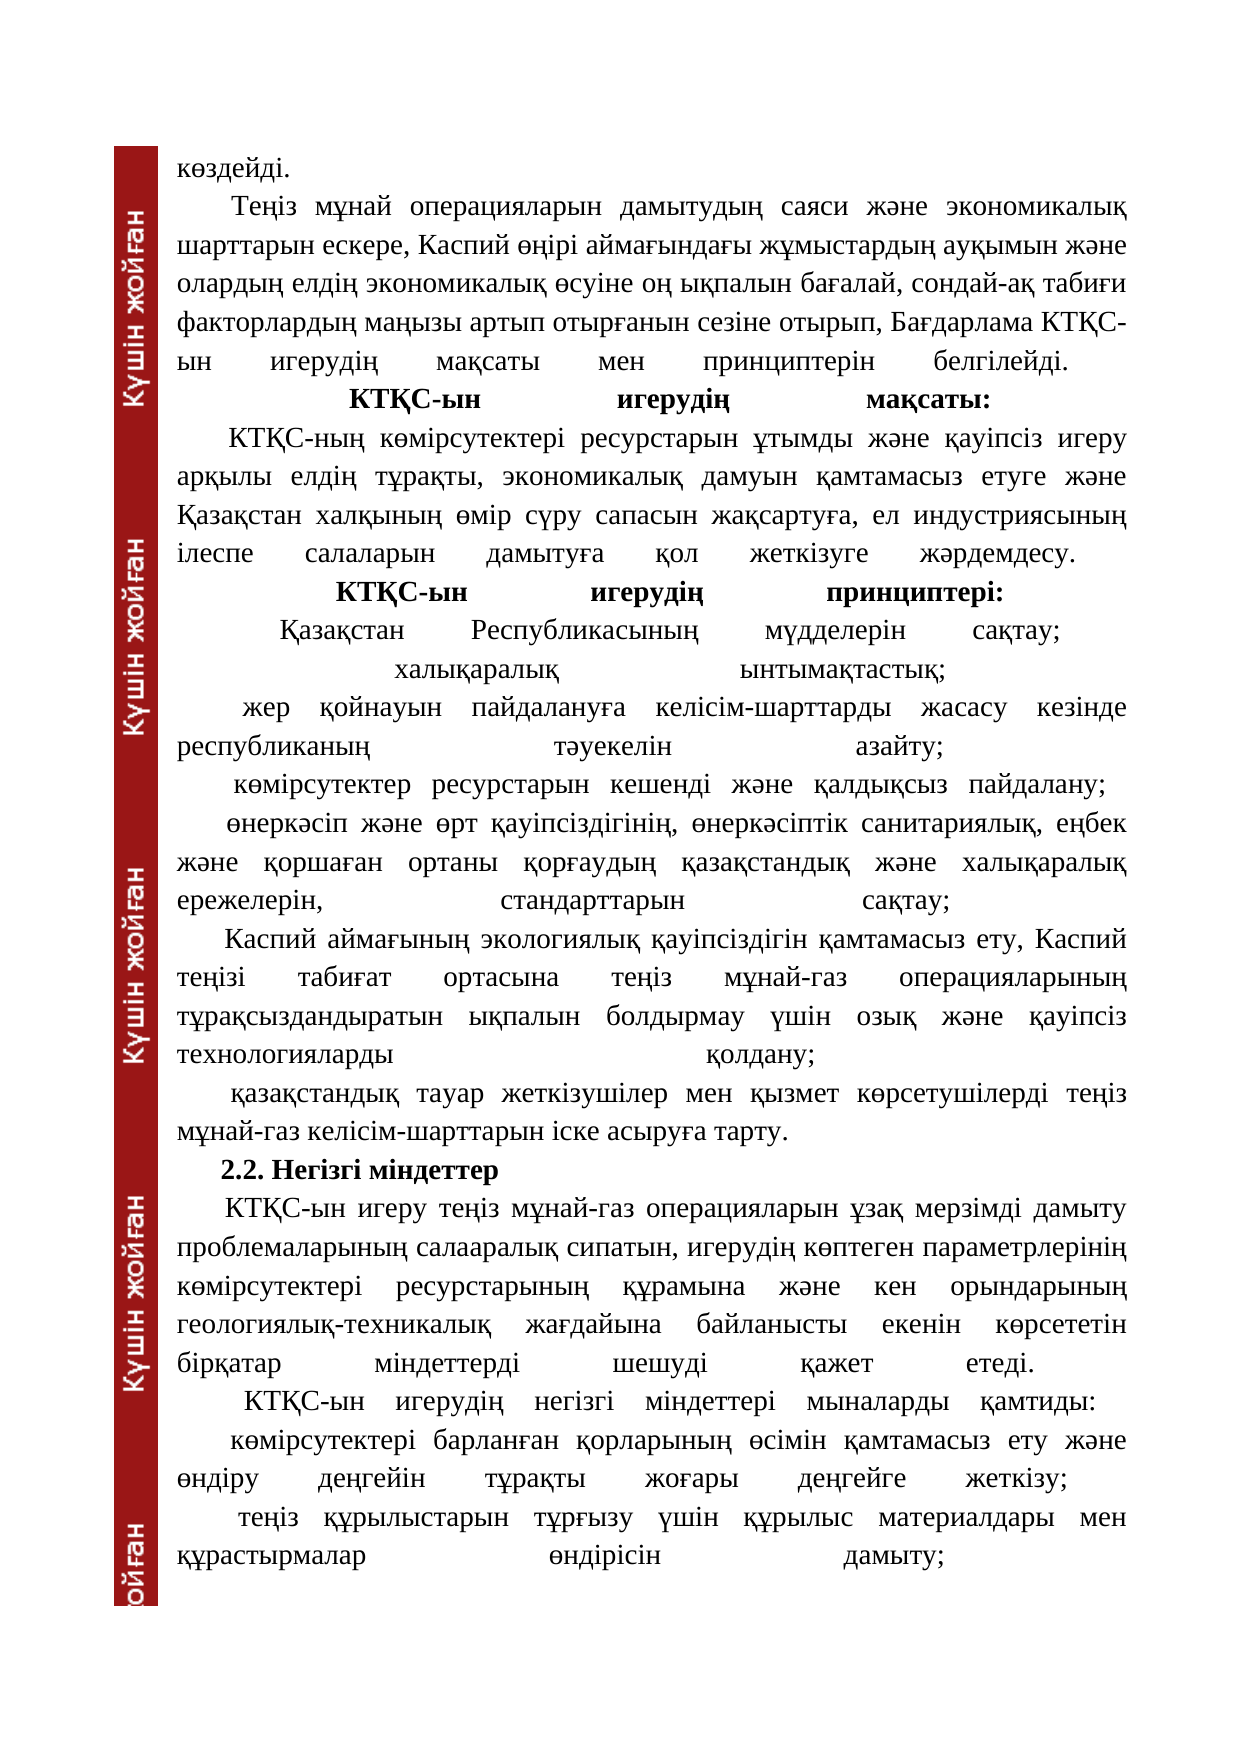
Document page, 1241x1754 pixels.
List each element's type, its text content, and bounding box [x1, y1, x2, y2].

picture [114, 1571, 158, 1606]
picture [114, 1186, 158, 1191]
picture [114, 146, 158, 150]
picture [114, 1147, 158, 1152]
text 2.2. Негiзгi мiндеттер [112, 1152, 1128, 1186]
